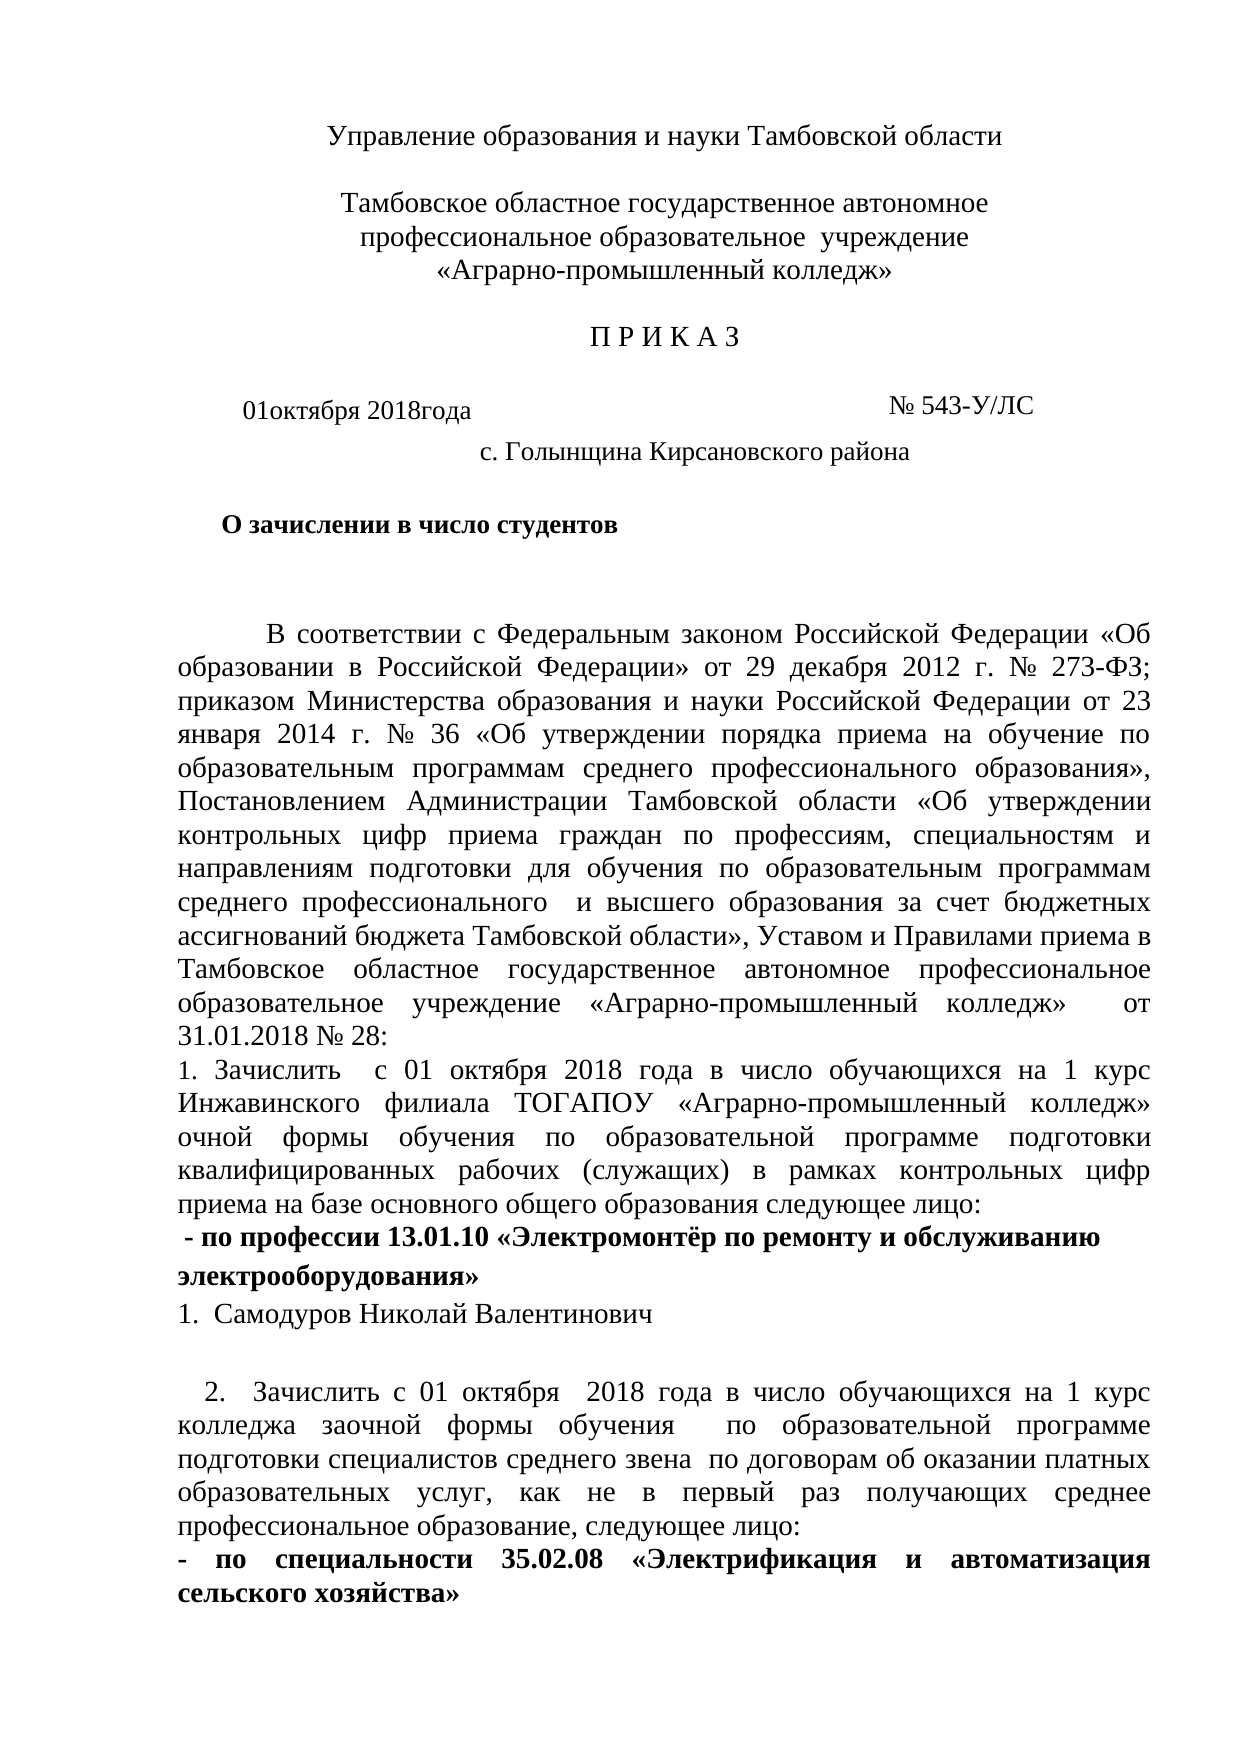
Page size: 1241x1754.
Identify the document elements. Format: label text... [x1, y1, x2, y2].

text Тамбовское областное государственное автономное [177, 185, 1152, 219]
text - по специальности 35.02.08 «Электрификация и автоматизация сельского хозяйства» [177, 1541, 1152, 1608]
text профессиональное образовательное учреждение [177, 219, 1152, 252]
text «Аграрно-промышленный колледж» [177, 252, 1152, 286]
text П Р И К А З [177, 319, 1152, 353]
text - по профессии 13.01.10 «Электромонтёр по ремонту и обслуживанию электрооборудования» [177, 1219, 1152, 1292]
text 1. Зачислить с 01 октября 2018 года в число обучающихся на 1 курс Инжавинского филиала ТОГАПОУ «Аграрно-промышленный колледж» очной формы обучения по образовательной программе подготовки квалифицированных рабочих (служащих) в рамках контрольных цифр приема на базе основного общего образования следующее лицо: [177, 1052, 1152, 1219]
text 2. Зачислить с 01 октября 2018 года в число обучающихся на 1 курс колледжа заочной формы обучения по образовательной программе подготовки специалистов среднего звена по договорам об оказании платных образовательных услуг, как не в первый раз получающих среднее профессиональное образование, следующее лицо: [177, 1374, 1152, 1541]
text В соответствии с Федеральным законом Российской Федерации «Об образовании в Российской Федерации» от 29 декабря 2012 г. № 273-ФЗ; приказом Министерства образования и науки Российской Федерации от 23 января 2014 г. № 36 «Об утверждении порядка приема на обучение по образовательным программам среднего профессионального образования», Постановлением Администрации Тамбовской области «Об утверждении контрольных цифр приема граждан по профессиям, специальностям и направлениям подготовки для обучения по образовательным программам среднего профессионального и высшего образования за счет бюджетных ассигнований бюджета Тамбовской области», Уставом и Правилами приема в Тамбовское областное государственное автономное профессиональное образовательное учреждение «Аграрно-промышленный колледж» от 31.01.2018 № 28: [177, 616, 1152, 1052]
text Управление образования и науки Тамбовской области [177, 118, 1152, 152]
text 1. Самодуров Николай Валентинович [177, 1297, 1152, 1330]
